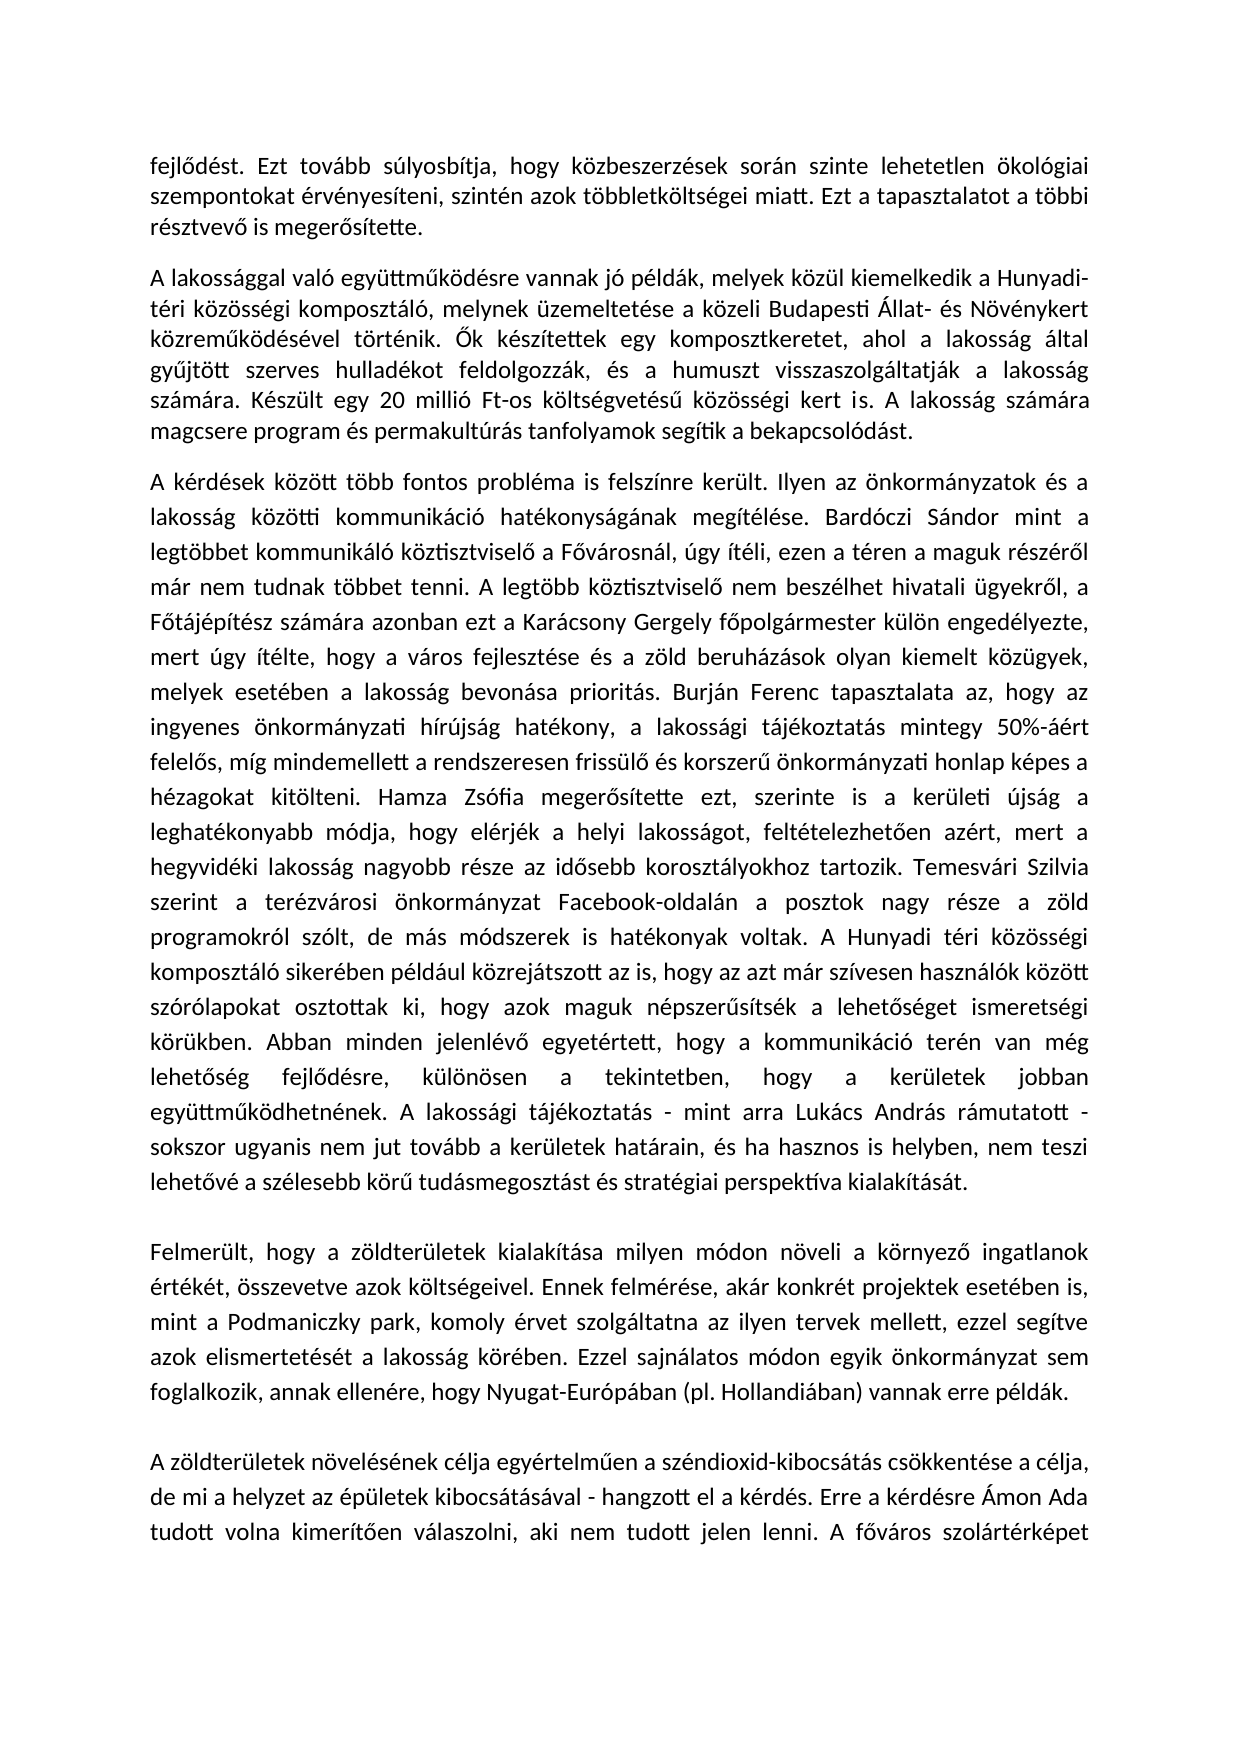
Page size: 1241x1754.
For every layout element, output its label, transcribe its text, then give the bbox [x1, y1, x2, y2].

text A kérdések között több fontos probléma is felszínre került. Ilyen az önkormányzatok és a lakosság közötti kommunikáció hatékonyságának megítélése. Bardóczi Sándor mint a legtöbbet kommunikáló köztisztviselő a Fővárosnál, úgy ítéli, ezen a téren a maguk részéről már nem tudnak többet tenni. A legtöbb köztisztviselő nem beszélhet hivatali ügyekről, a Főtájépítész számára azonban ezt a Karácsony Gergely főpolgármester külön engedélyezte, mert úgy ítélte, hogy a város fejlesztése és a zöld beruházások olyan kiemelt közügyek, melyek esetében a lakosság bevonása prioritás. Burján Ferenc tapasztalata az, hogy az ingyenes önkormányzati hírújság hatékony, a lakossági tájékoztatás mintegy 50%-áért felelős, míg mindemellett a rendszeresen frissülő és korszerű önkormányzati honlap képes a hézagokat kitölteni. Hamza Zsófia megerősítette ezt, szerinte is a kerületi újság a leghatékonyabb módja, hogy elérjék a helyi lakosságot, feltételezhetően azért, mert a hegyvidéki lakosság nagyobb része az idősebb korosztályokhoz tartozik. Temesvári Szilvia szerint a terézvárosi önkormányzat Facebook-oldalán a posztok nagy része a zöld programokról szólt, de más módszerek is hatékonyak voltak. A Hunyadi téri közösségi komposztáló sikerében például közrejátszott az is, hogy az azt már szívesen használók között szórólapokat osztottak ki, hogy azok maguk népszerűsítsék a lehetőséget ismeretségi körükben. Abban minden jelenlévő egyetértett, hogy a kommunikáció terén van még lehetőség fejlődésre, különösen a tekintetben, hogy a kerületek jobban együttműködhetnének. A lakossági tájékoztatás - mint arra Lukács András rámutatott - sokszor ugyanis nem jut tovább a kerületek határain, és ha hasznos is helyben, nem teszi lehetővé a szélesebb körű tudásmegosztást és stratégiai perspektíva kialakítását. [150, 466, 1090, 1197]
text A lakossággal való együttműködésre vannak jó példák, melyek közül kiemelkedik a Hunyadi-téri közösségi komposztáló, melynek üzemeltetése a közeli Budapesti Állat- és Növénykert közreműködésével történik. Ők készítettek egy komposztkeretet, ahol a lakosság által gyűjtött szerves hulladékot feldolgozzák, és a humuszt visszaszolgáltatják a lakosság számára. Készült egy 20 millió Ft-os költségvetésű közösségi kert is. A lakosság számára magcsere program és permakultúrás tanfolyamok segítik a bekapcsolódást. [150, 262, 1090, 446]
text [150, 150, 1090, 242]
text Felmerült, hogy a zöldterületek kialakítása milyen módon növeli a környező ingatlanok értékét, összevetve azok költségeivel. Ennek felmérése, akár konkrét projektek esetében is, mint a Podmaniczky park, komoly érvet szolgáltatna az ilyen tervek mellett, ezzel segítve azok elismertetését a lakosság körében. Ezzel sajnálatos módon egyik önkormányzat sem foglalkozik, annak ellenére, hogy Nyugat-Európában (pl. Hollandiában) vannak erre példák. [150, 1236, 1090, 1407]
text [150, 1446, 1090, 1547]
